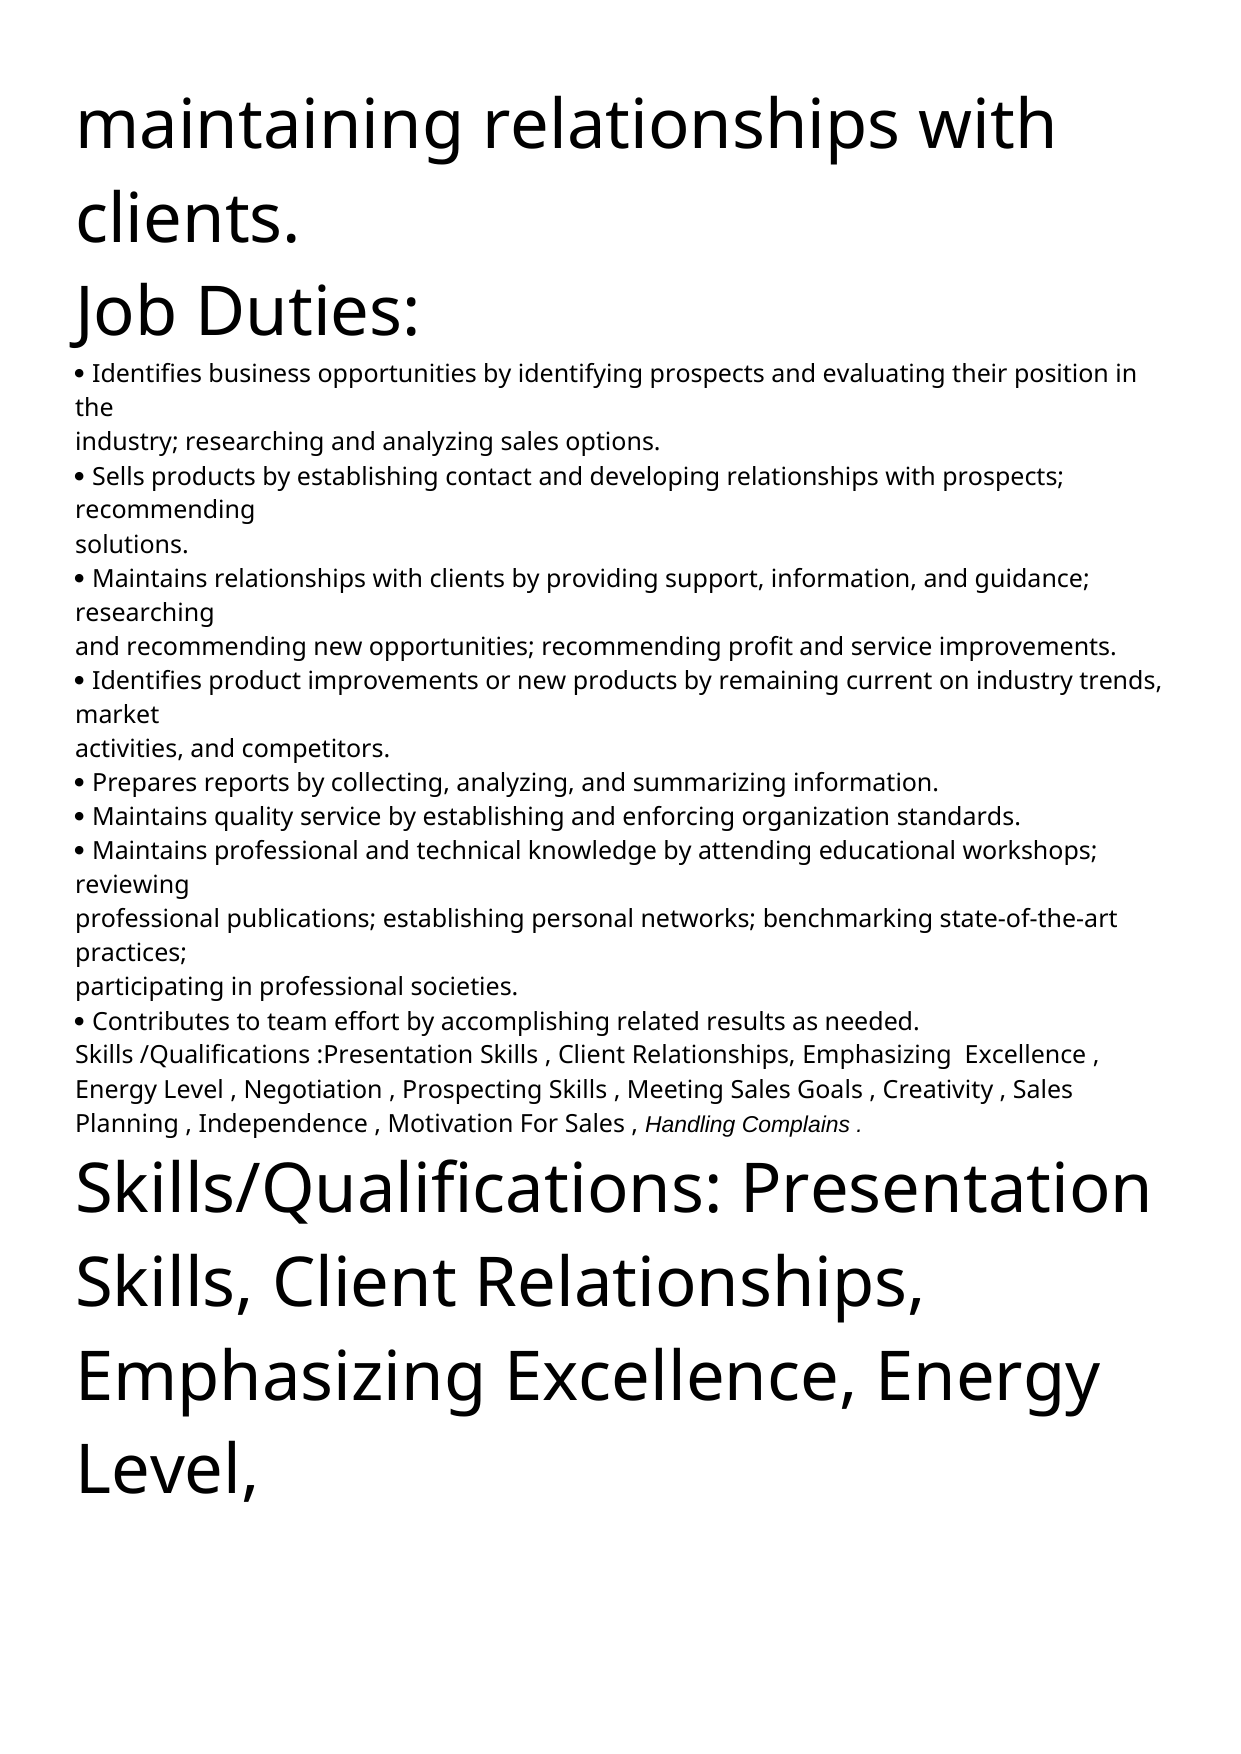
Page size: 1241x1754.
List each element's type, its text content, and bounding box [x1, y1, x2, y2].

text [75, 75, 1165, 262]
text Identifies product improvements or new products by remaining current on industry trends, market [75, 662, 1165, 731]
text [75, 1139, 1165, 1514]
text industry; researching and analyzing sales options. [75, 424, 1165, 458]
text participating in professional societies. [75, 969, 1165, 1003]
text Maintains quality service by establishing and enforcing organization standards. [75, 799, 1165, 833]
text solutions. [75, 526, 1165, 560]
text Sells products by establishing contact and developing relationships with prospects; recommending [75, 458, 1165, 526]
text Prepares reports by collecting, analyzing, and summarizing information. [75, 765, 1165, 799]
text Maintains professional and technical knowledge by attending educational workshops; reviewing [75, 833, 1165, 901]
text Identifies business opportunities by identifying prospects and evaluating their position in the [75, 356, 1165, 424]
text and recommending new opportunities; recommending profit and service improvements. [75, 628, 1165, 662]
text professional publications; establishing personal networks; benchmarking state-of-the-art practices; [75, 901, 1165, 969]
text Skills /Qualifications :Presentation Skills , Client Relationships, Emphasizing Excellence , Energy Level , Negotiation , Prospecting Skills , Meeting Sales Goals , Creativity , Sales Planning , Independence , Motivation For Sales , Handling Complains . [75, 1037, 1165, 1139]
text Job Duties: [75, 262, 1165, 356]
text activities, and competitors. [75, 731, 1165, 765]
text Contributes to team effort by accomplishing related results as needed. [75, 1003, 1165, 1037]
text Maintains relationships with clients by providing support, information, and guidance; researching [75, 560, 1165, 628]
